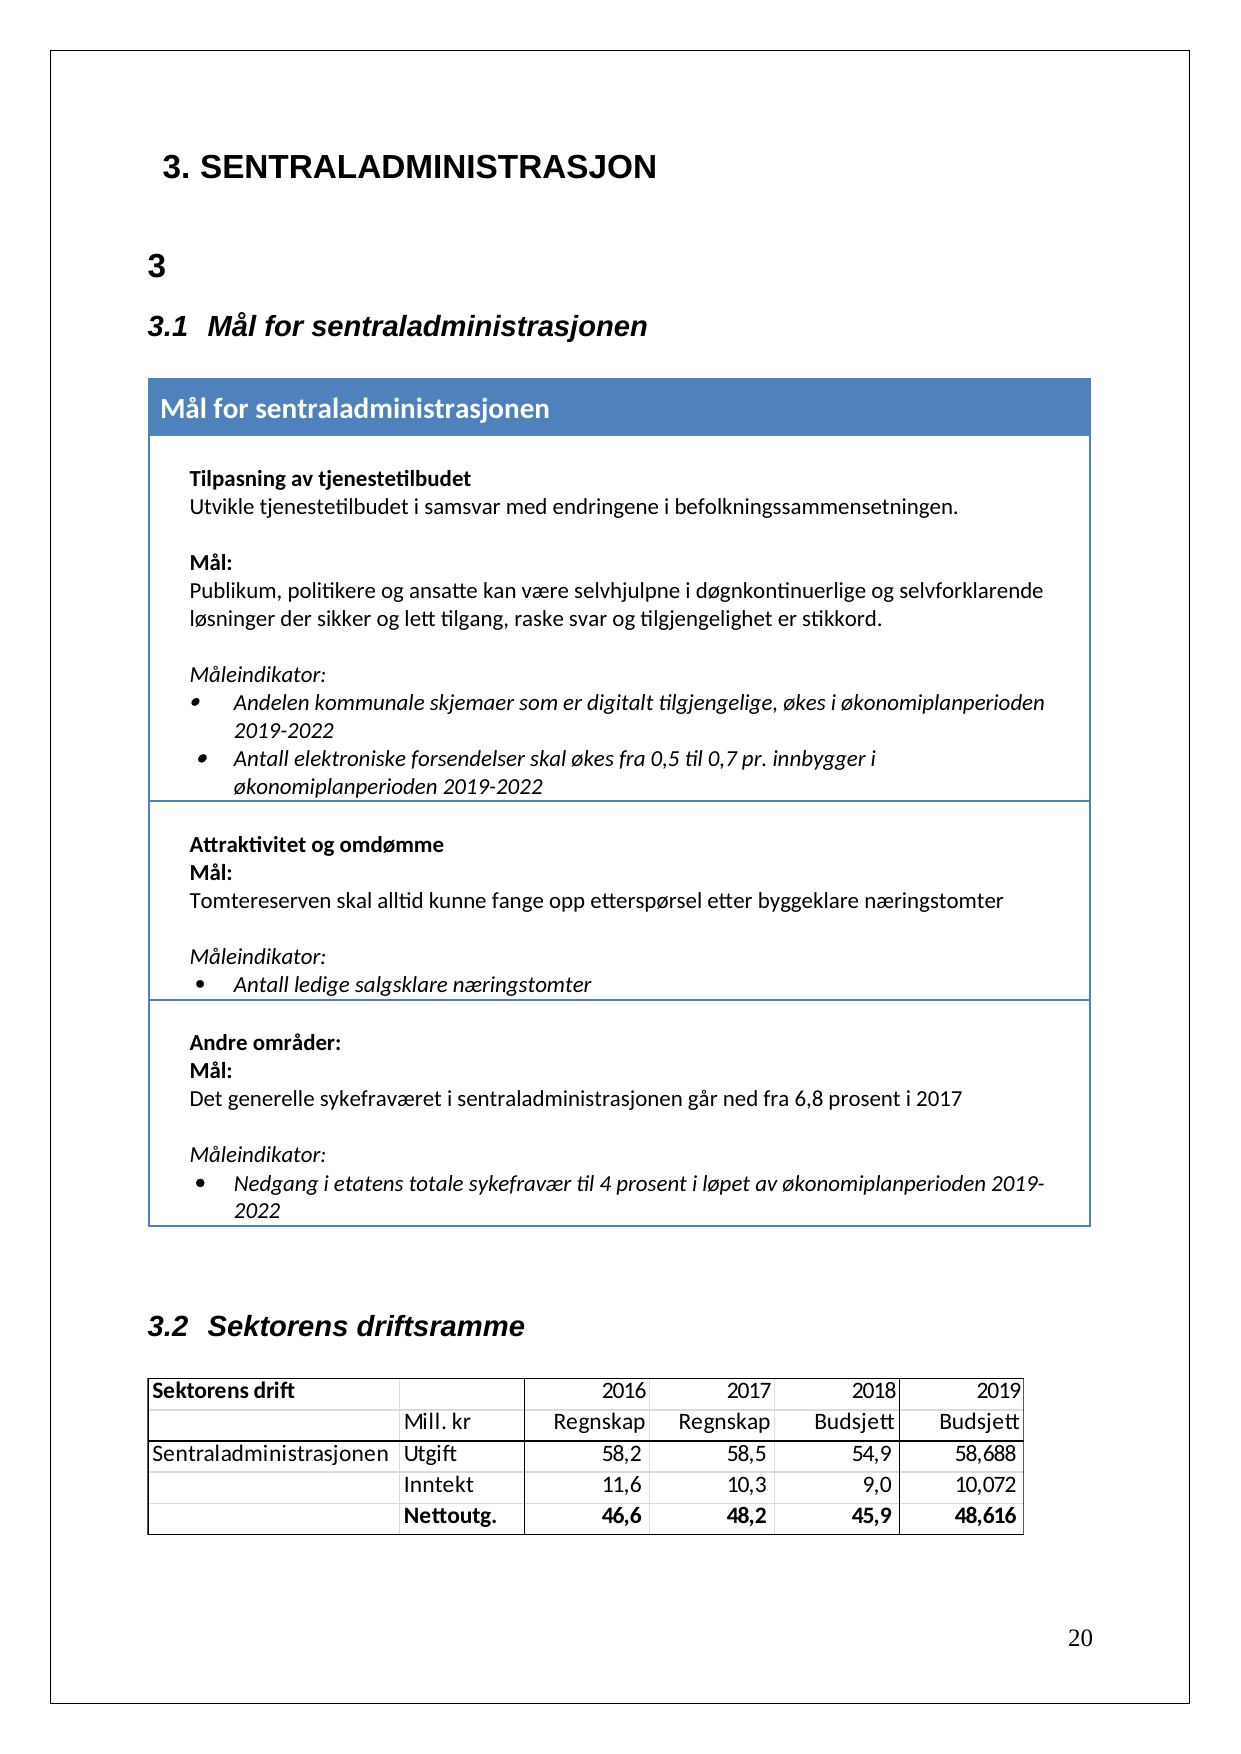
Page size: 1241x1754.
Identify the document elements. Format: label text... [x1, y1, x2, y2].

table_cell Tilpasning av tjenestetilbudet Utvikle tjenestetilbudet i samsvar med endringene i befolkningssammensetningen. Mål: Publikum, politikere og ansatte kan være selvhjulpne i døgnkontinuerlige og selvforklarende løsninger der sikker og lett tilgang, raske svar og tilgjengelighet er stikkord. Måleindikator: Andelen kommunale skjemaer som er digitalt tilgjengelige, økes i økonomiplanperioden 2019-2022 Antall elektroniske forsendelser skal økes fra 0,5 til 0,7 pr. innbygger i økonomiplanperioden 2019-2022 [150, 436, 1089, 800]
subtitle SENTRALADMINISTRASJON [162, 147, 1093, 186]
subtitle Mål for sentraladministrasjonen [147, 309, 1093, 343]
subtitle Sektorens driftsramme [147, 1309, 1093, 1343]
table_header Mål for sentraladministrasjonen [150, 380, 1089, 436]
table_cell Attraktivitet og omdømme Mål: Tomtereserven skal alltid kunne fange opp etterspørsel etter byggeklare næringstomter Måleindikator: Antall ledige salgsklare næringstomter [150, 802, 1089, 998]
table_cell Andre områder: Mål: Det generelle sykefraværet i sentraladministrasjonen går ned fra 6,8 prosent i 2017 Måleindikator: Nedgang i etatens totale sykefravær til 4 prosent i løpet av økonomiplanperioden 2019-2022 [150, 1001, 1089, 1225]
